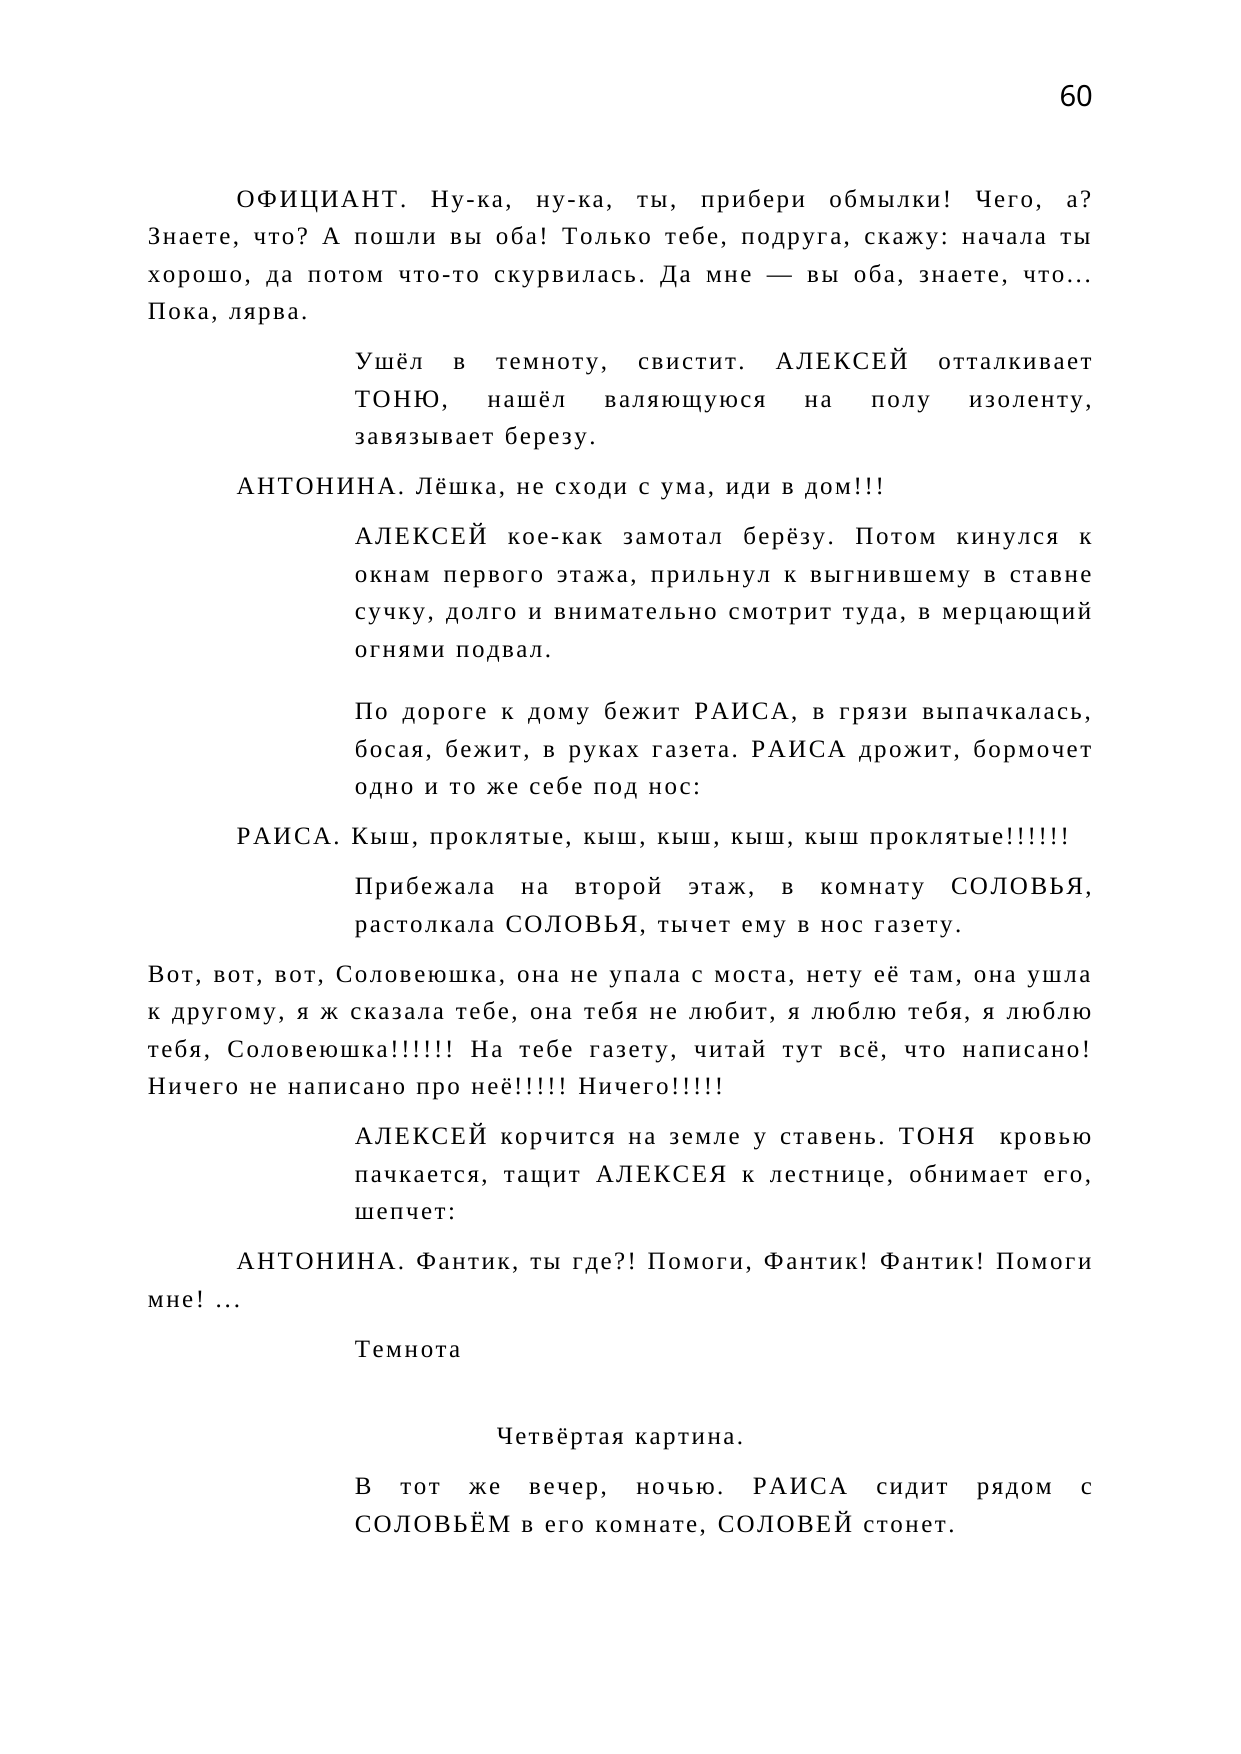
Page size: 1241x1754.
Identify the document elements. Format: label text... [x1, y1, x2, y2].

text Темнота [354, 1327, 1092, 1365]
text ОФИЦИАНТ. Ну-ка, ну-ка, ты, прибери обмылки! Чего, а? Знаете, что? А пошли вы оба! Только тебе, подруга, скажу: начала ты хорошо, да потом что-то скурвилась. Да мне — вы оба, знаете, что... Пока, лярва. [148, 177, 1092, 327]
text РАИСА. Кыш, проклятые, кыш, кыш, кыш, кыш проклятые!!!!!! [148, 815, 1092, 852]
text Ушёл в темноту, свистит. АЛЕКСЕЙ отталкивает ТОНЮ, нашёл валяющуюся на полу изоленту, завязывает березу. [354, 340, 1092, 452]
text АЛЕКСЕЙ кое-как замотал берёзу. Потом кинулся к окнам первого этажа, прильнул к выгнившему в ставне сучку, долго и внимательно смотрит туда, в мерцающий огнями подвал. [354, 515, 1092, 665]
text Четвёртая картина. [148, 1415, 1092, 1452]
text Вот, вот, вот, Соловеюшка, она не упала с моста, нету её там, она ушла к другому, я ж сказала тебе, она тебя не любит, я люблю тебя, я люблю тебя, Соловеюшка!!!!!! На тебе газету, читай тут всё, что написано! Ничего не написано про неё!!!!! Ничего!!!!! [148, 952, 1092, 1102]
text По дороге к дому бежит РАИСА, в грязи выпачкалась, босая, бежит, в руках газета. РАИСА дрожит, бормочет одно и то же себе под нос: [354, 690, 1092, 802]
text Прибежала на второй этаж, в комнату СОЛОВЬЯ, растолкала СОЛОВЬЯ, тычет ему в нос газету. [354, 865, 1092, 940]
text АНТОНИНА. Фантик, ты где?! Помоги, Фантик! Фантик! Помоги мне! ... [148, 1240, 1092, 1315]
text В тот же вечер, ночью. РАИСА сидит рядом с СОЛОВЬЁМ в его комнате, СОЛОВЕЙ стонет. [354, 1465, 1092, 1540]
text АНТОНИНА. Лёшка, не сходи с ума, иди в дом!!! [148, 465, 1092, 502]
text АЛЕКСЕЙ корчится на земле у ставень. ТОНЯ кровью пачкается, тащит АЛЕКСЕЯ к лестнице, обнимает его, шепчет: [354, 1115, 1092, 1227]
